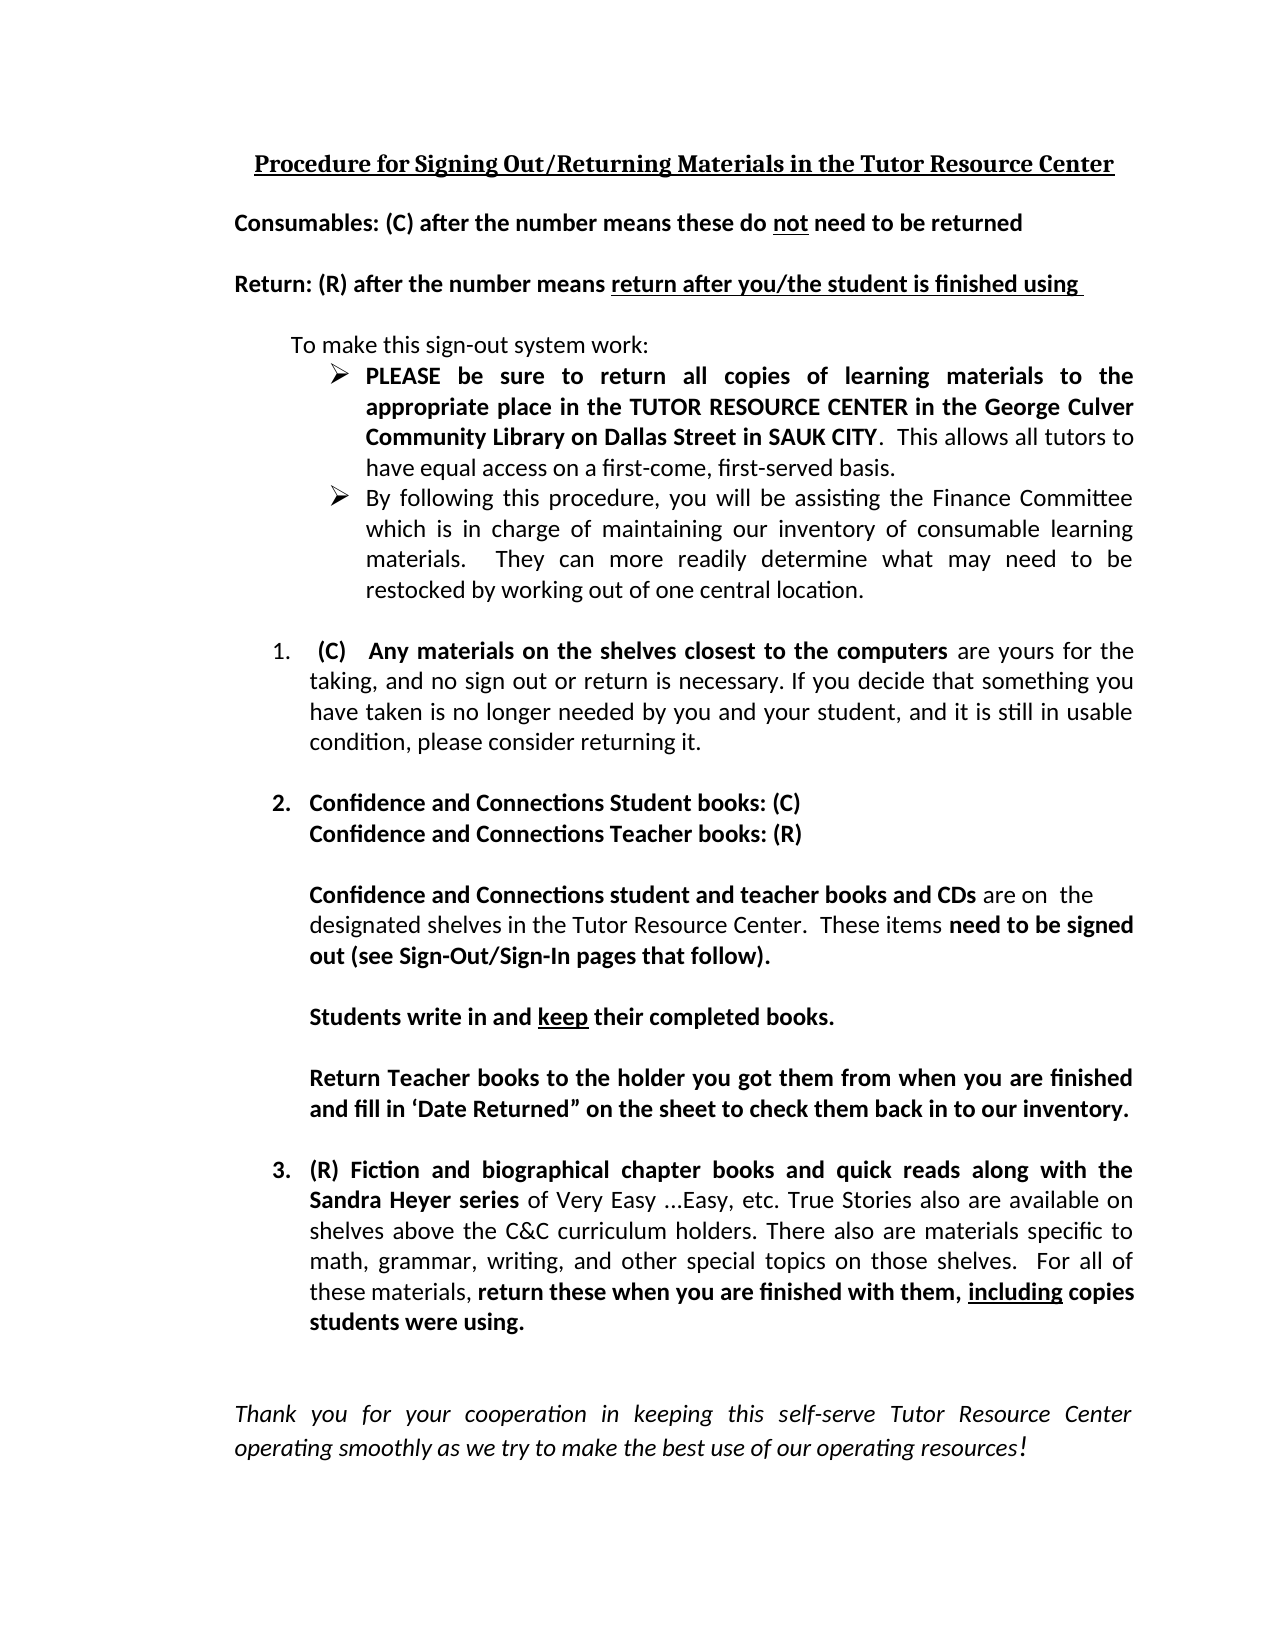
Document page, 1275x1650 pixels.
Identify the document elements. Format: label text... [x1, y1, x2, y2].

text Procedure for Signing Out/Returning Materials in the Tutor Resource Center [234, 150, 1134, 179]
text Thank you for your cooperation in keeping this self-serve Tutor Resource Center operating smoothly as we try to make the best use of our operating resources! [234, 1398, 1134, 1464]
text Return: (R) after the number means return after you/the student is finished using [234, 268, 1134, 299]
text Confidence and Connections student and teacher books and CDs are on the designated shelves in the Tutor Resource Center. These items need to be signed out (see Sign-Out/Sign-In pages that follow). [309, 879, 1134, 971]
text Students write in and keep their completed books. [309, 1001, 1134, 1032]
list Confidence and Connections Student books: (C) [272, 788, 1134, 818]
text Return Teacher books to the holder you got them from when you are finished and fill in ‘Date Returned” on the sheet to check them back in to our inventory. [309, 1062, 1134, 1123]
text To make this sign-out system work: [291, 329, 1134, 360]
text Consumables: (C) after the number means these do not need to be returned [234, 207, 1134, 238]
list (C) Any materials on the shelves closest to the computers are yours for the taking, and no sign out or return is necessary. If you decide that something you have taken is no longer needed by you and your student, and it is still in usable condition, please consider returning it. [272, 635, 1134, 757]
list By following this procedure, you will be assisting the Finance Committee which is in charge of maintaining our inventory of consumable learning materials. They can more readily determine what may need to be restocked by working out of one central location. [328, 482, 1134, 604]
text Confidence and Connections Teacher books: (R) [309, 818, 1134, 849]
list (R) Fiction and biographical chapter books and quick reads along with the Sandra Heyer series of Very Easy ...Easy, etc. True Stories also are available on shelves above the C&C curriculum holders. There also are materials specific to math, grammar, writing, and other special topics on those shelves. For all of these materials, return these when you are finished with them, including copies students were using. [272, 1154, 1134, 1337]
list PLEASE be sure to return all copies of learning materials to the appropriate place in the TUTOR RESOURCE CENTER in the George Culver Community Library on Dallas Street in SAUK CITY. This allows all tutors to have equal access on a first-come, first-served basis. [328, 360, 1134, 482]
